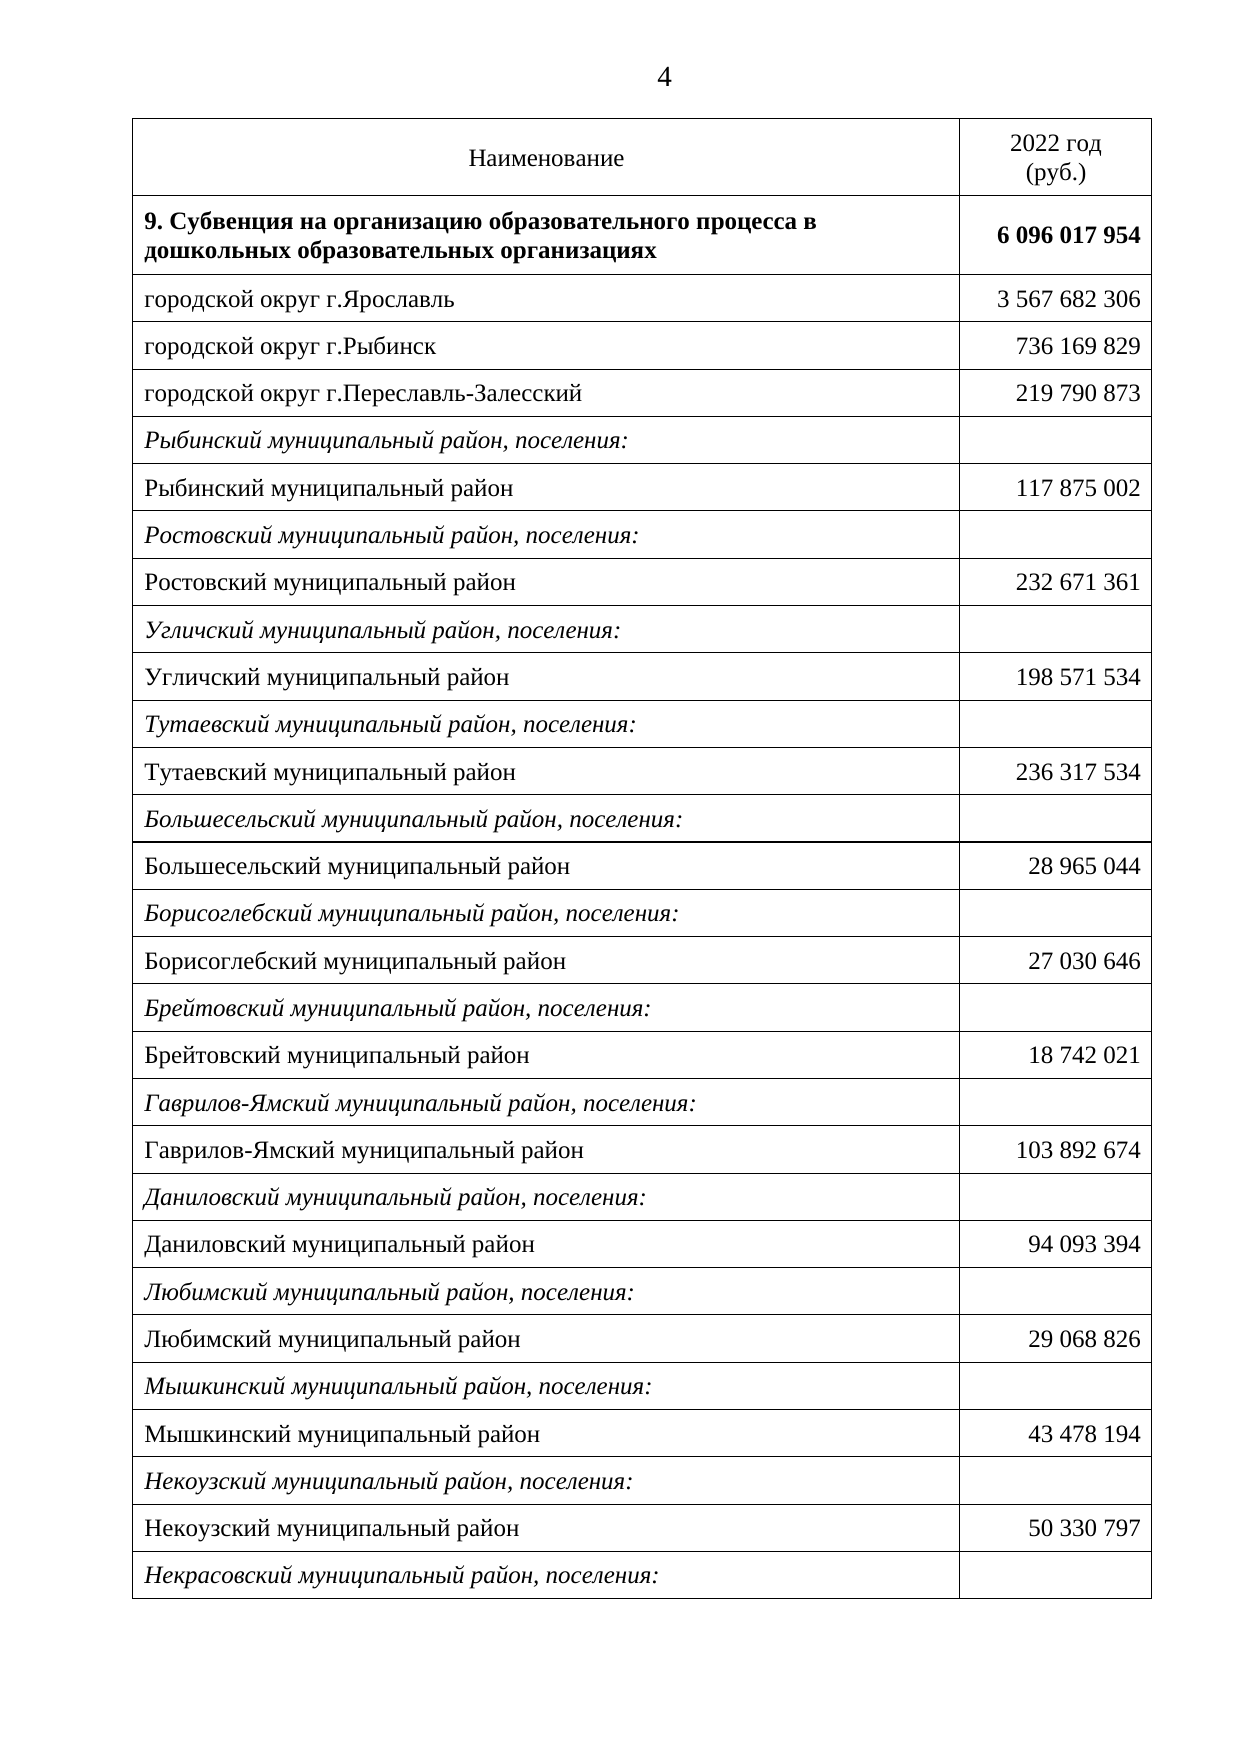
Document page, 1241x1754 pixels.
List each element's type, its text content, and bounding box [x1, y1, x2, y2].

table_cell 27 030 646 [960, 937, 1151, 983]
table_cell 198 571 534 [960, 653, 1151, 699]
table_cell Некоузский муниципальный район, поселения: [133, 1457, 959, 1503]
table_cell 103 892 674 [960, 1126, 1151, 1172]
table_cell Большесельский муниципальный район, поселения: [133, 795, 959, 841]
table_cell Некрасовский муниципальный район, поселения: [133, 1552, 959, 1598]
table_cell Рыбинский муниципальный район [133, 464, 959, 510]
table_cell 43 478 194 [960, 1410, 1151, 1456]
table_cell [960, 1174, 1151, 1220]
table_cell [960, 984, 1151, 1031]
table_cell 236 317 534 [960, 748, 1151, 794]
table_header 2022 год (руб.) [960, 119, 1151, 195]
table_cell Даниловский муниципальный район [133, 1221, 959, 1267]
table_cell Угличский муниципальный район [133, 653, 959, 699]
table_cell 3 567 682 306 [960, 275, 1151, 321]
table_cell [960, 1268, 1151, 1314]
table_cell Гаврилов-Ямский муниципальный район [133, 1126, 959, 1172]
table_cell Ростовский муниципальный район [133, 559, 959, 605]
table_cell 28 965 044 [960, 843, 1151, 889]
table_cell Мышкинский муниципальный район, поселения: [133, 1363, 959, 1409]
table_cell Любимский муниципальный район, поселения: [133, 1268, 959, 1314]
table_cell Рыбинский муниципальный район, поселения: [133, 417, 959, 463]
table_cell Угличский муниципальный район, поселения: [133, 606, 959, 652]
table_cell Любимский муниципальный район [133, 1315, 959, 1362]
table_cell 117 875 002 [960, 464, 1151, 510]
table_cell 9. Субвенция на организацию образовательного процесса в дошкольных образовательных организациях [133, 196, 959, 274]
table_cell 6 096 017 954 [960, 196, 1151, 274]
table_cell Ростовский муниципальный район, поселения: [133, 511, 959, 558]
table_cell Тутаевский муниципальный район [133, 748, 959, 794]
table_cell городской округ г.Переславль-Залесский [133, 370, 959, 416]
table_cell [960, 701, 1151, 747]
table_cell Мышкинский муниципальный район [133, 1410, 959, 1456]
table_cell 736 169 829 [960, 322, 1151, 368]
table_cell 50 330 797 [960, 1505, 1151, 1551]
table_cell Большесельский муниципальный район [133, 843, 959, 889]
table_cell Тутаевский муниципальный район, поселения: [133, 701, 959, 747]
table_cell [960, 1079, 1151, 1125]
table_cell Некоузский муниципальный район [133, 1505, 959, 1551]
table_cell [960, 890, 1151, 936]
table_cell [960, 1552, 1151, 1598]
table_cell городской округ г.Ярославль [133, 275, 959, 321]
table_cell 18 742 021 [960, 1032, 1151, 1078]
table_cell Брейтовский муниципальный район, поселения: [133, 984, 959, 1031]
table_cell Даниловский муниципальный район, поселения: [133, 1174, 959, 1220]
table_cell Гаврилов-Ямский муниципальный район, поселения: [133, 1079, 959, 1125]
table_cell Борисоглебский муниципальный район [133, 937, 959, 983]
table_cell городской округ г.Рыбинск [133, 322, 959, 368]
table_cell [960, 1363, 1151, 1409]
table_cell [960, 795, 1151, 841]
table_cell [960, 417, 1151, 463]
table_cell Борисоглебский муниципальный район, поселения: [133, 890, 959, 936]
table_cell [960, 606, 1151, 652]
table_cell 29 068 826 [960, 1315, 1151, 1362]
table_cell 232 671 361 [960, 559, 1151, 605]
table_cell [960, 1457, 1151, 1503]
table_header Наименование [133, 119, 959, 195]
table_cell 219 790 873 [960, 370, 1151, 416]
table_cell Брейтовский муниципальный район [133, 1032, 959, 1078]
table_cell 94 093 394 [960, 1221, 1151, 1267]
table_cell [960, 511, 1151, 558]
